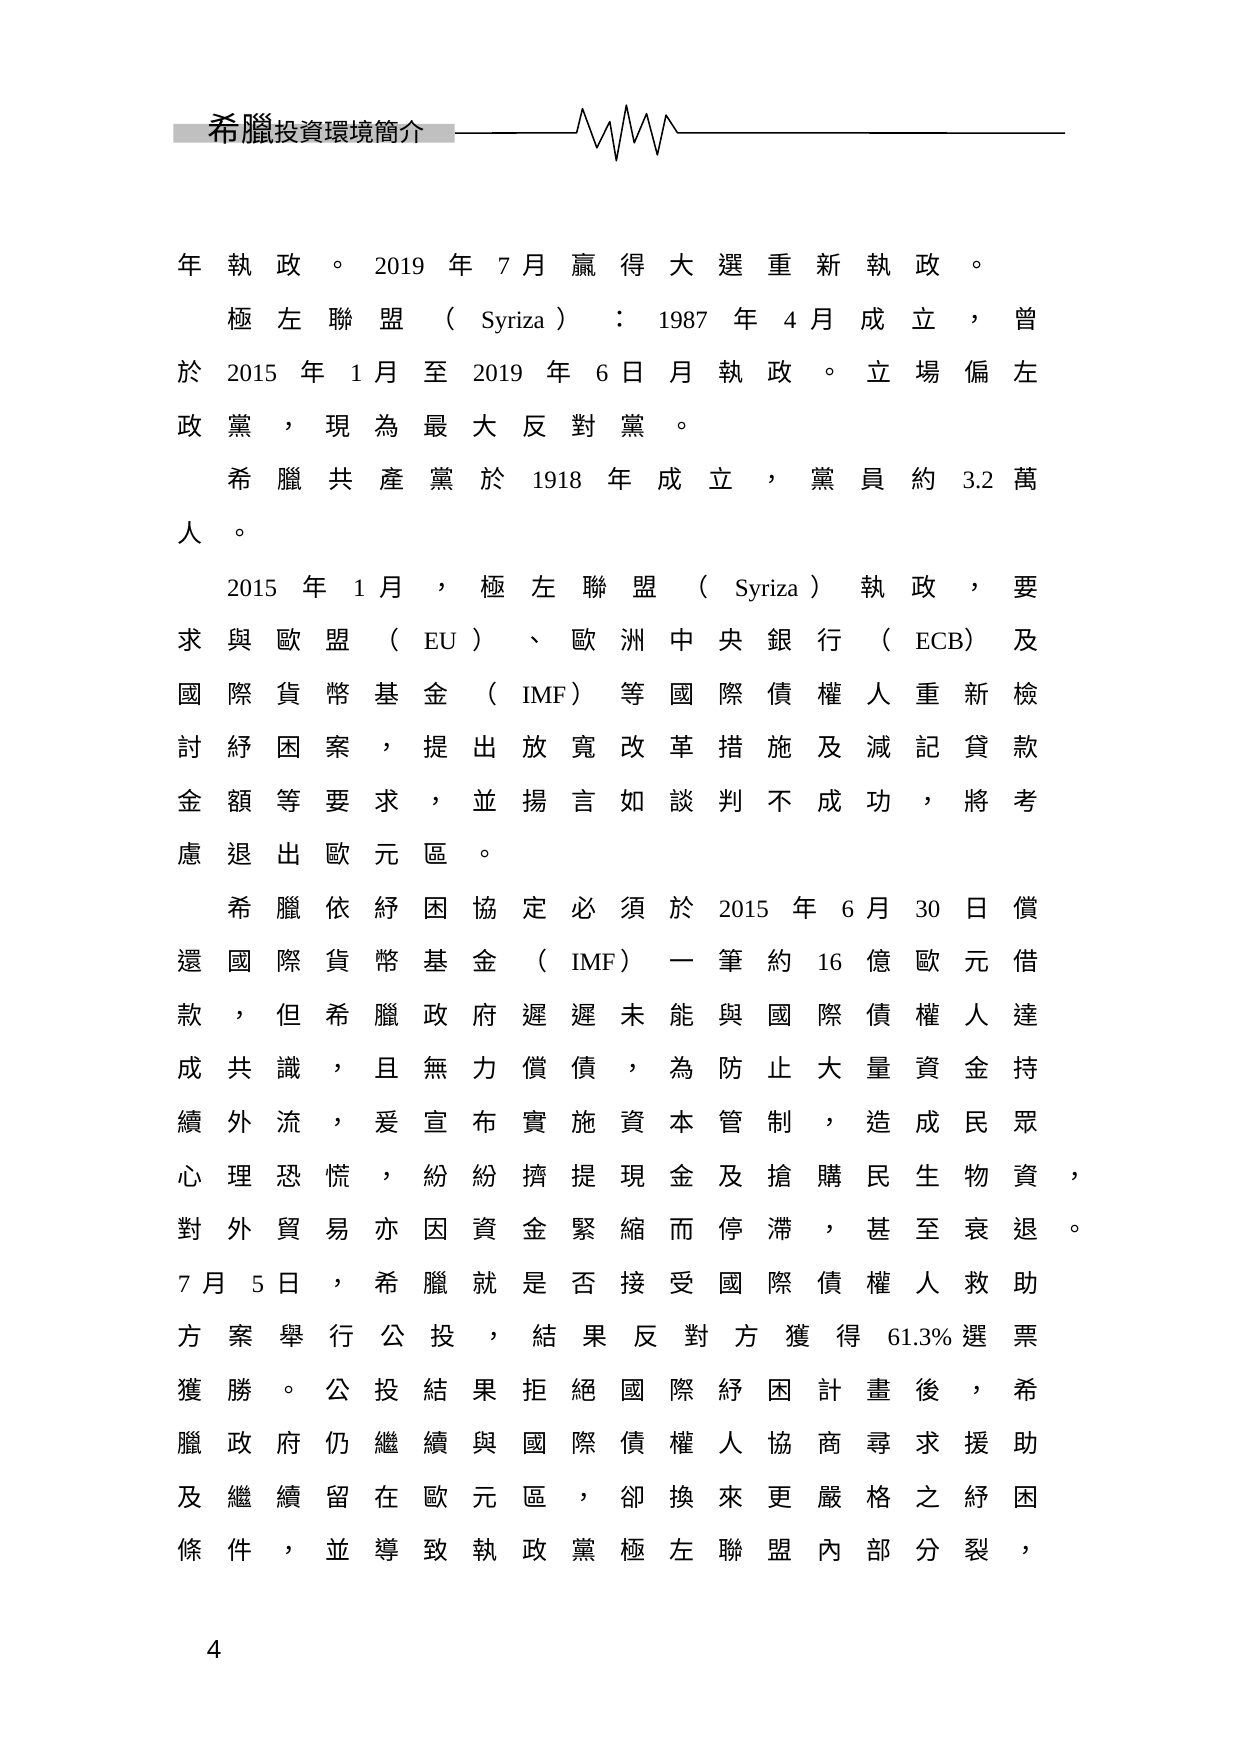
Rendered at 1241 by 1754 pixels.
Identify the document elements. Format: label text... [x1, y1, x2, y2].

text 極左聯盟（Syriza）：1987年4月成立，曾於2015年1月至2019年6日月執政。立場偏左政黨，現為最大反對黨。 [178, 291, 1063, 451]
text 2015年1月，極左聯盟（Syriza）執政，要求與歐盟（EU）、歐洲中央銀行（ECB）及國際貨幣基金（IMF）等國際債權人重新檢討紓困案，提出放寬改革措施及減記貸款金額等要求，並揚言如談判不成功，將考慮退出歐元區。 [178, 558, 1063, 880]
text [178, 880, 1063, 1576]
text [178, 237, 1063, 291]
text 希臘共產黨於1918年成立，黨員約3.2萬人。 [178, 451, 1063, 558]
